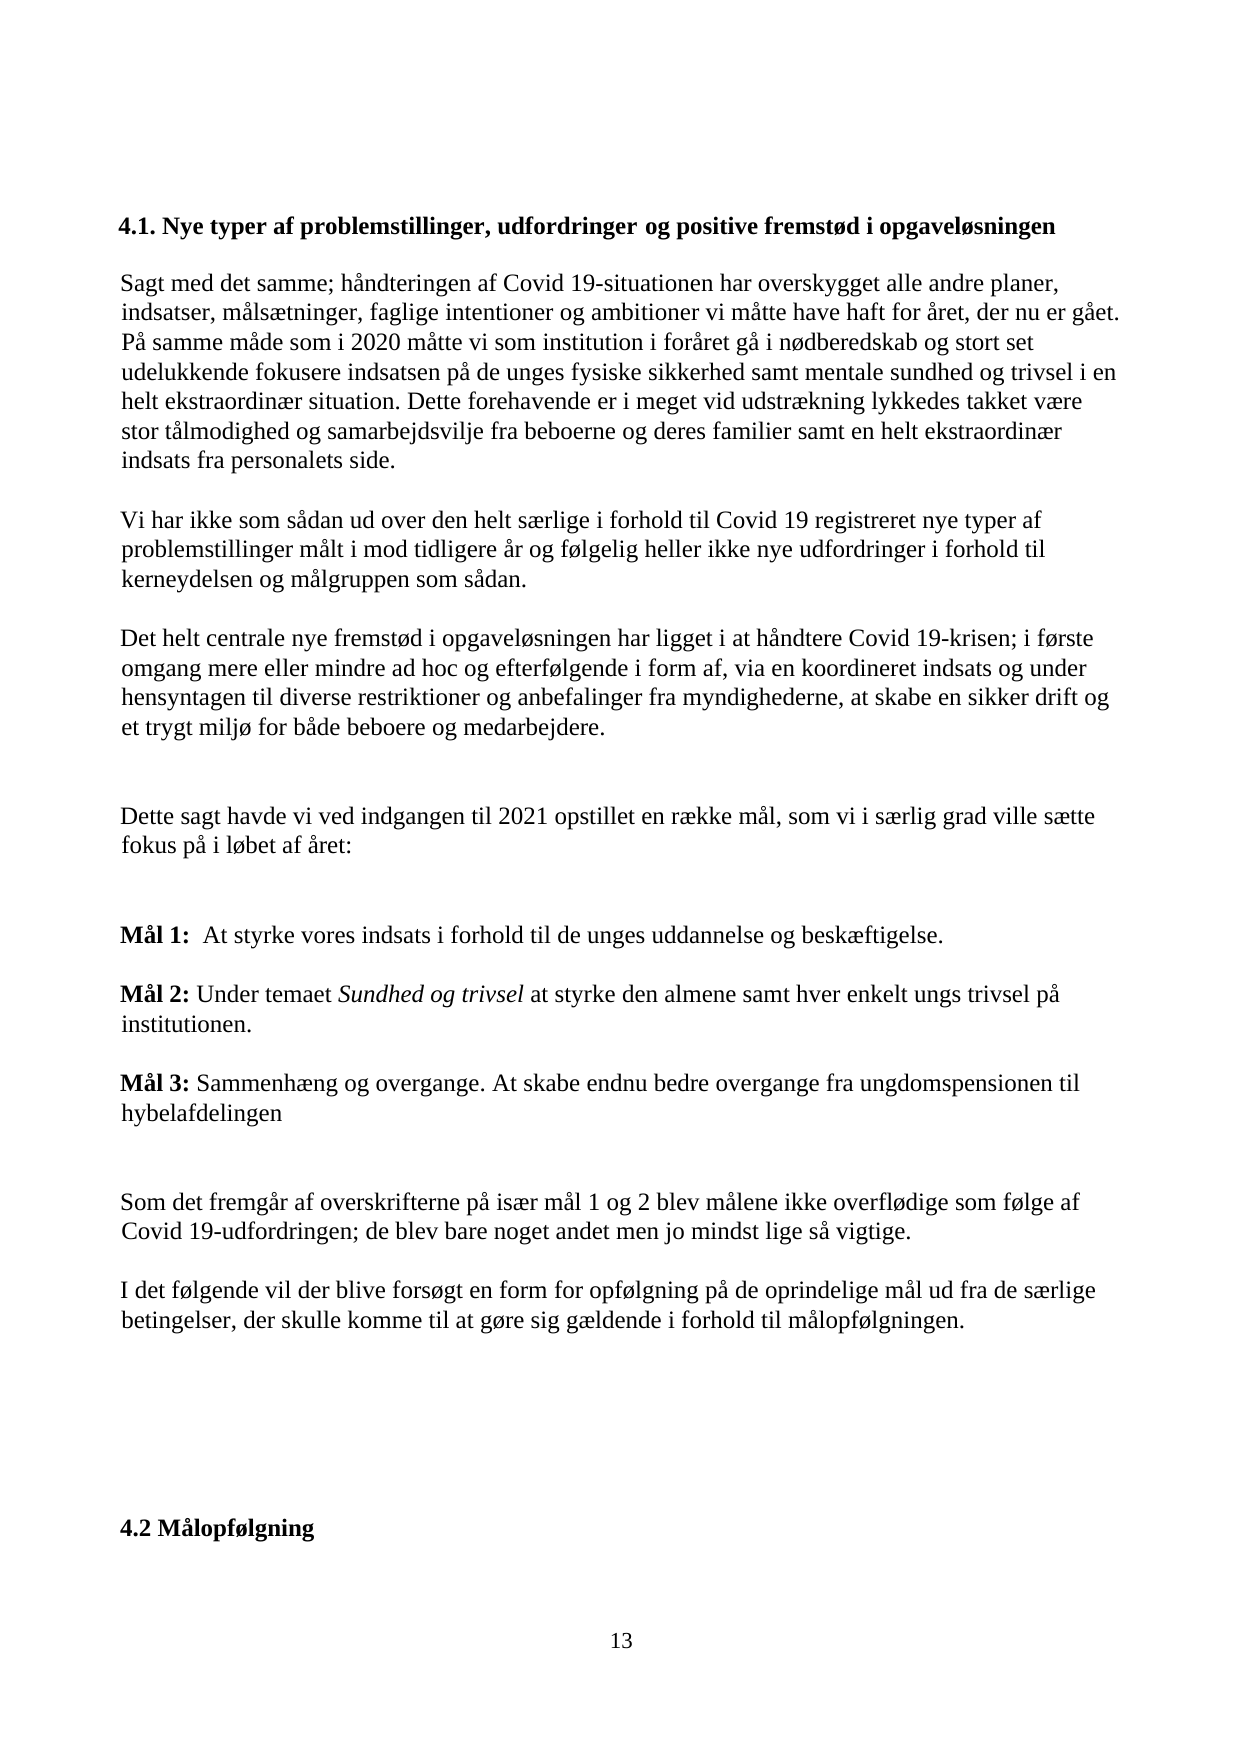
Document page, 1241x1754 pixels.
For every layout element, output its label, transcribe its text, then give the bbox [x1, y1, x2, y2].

text Sagt med det samme; håndteringen af Covid 19-situationen har overskygget alle andre planer, indsatser, målsætninger, faglige intentioner og ambitioner vi måtte have haft for året, der nu er gået. På samme måde som i 2020 måtte vi som institution i foråret gå i nødberedskab og stort set udelukkende fokusere indsatsen på de unges fysiske sikkerhed samt mentale sundhed og trivsel i en helt ekstraordinær situation. Dette forehavende er i meget vid udstrækning lykkedes takket være stor tålmodighed og samarbejdsvilje fra beboerne og deres familier samt en helt ekstraordinær indsats fra personalets side. [120, 268, 1122, 474]
text 4.2 Målopfølgning [120, 1513, 1122, 1542]
text Som det fremgår af overskrifterne på især mål 1 og 2 blev målene ikke overflødige som følge af Covid 19-udfordringen; de blev bare noget andet men jo mindst lige så vigtige. [120, 1187, 1122, 1245]
text Mål 3: Sammenhæng og overgange. At skabe endnu bedre overgange fra ungdomspensionen til hybelafdelingen [120, 1068, 1122, 1126]
text Det helt centrale nye fremstød i opgaveløsningen har ligget i at håndtere Covid 19-krisen; i første omgang mere eller mindre ad hoc og efterfølgende i form af, via en koordineret indsats og under hensyntagen til diverse restriktioner og anbefalinger fra myndighederne, at skabe en sikker drift og et trygt miljø for både beboere og medarbejdere. [120, 623, 1122, 741]
subtitle 4.1. Nye typer af problemstillinger, udfordringer og positive fremstød i opgaveløsningen [118, 211, 1122, 240]
text Mål 2: Under temaet Sundhed og trivsel at styrke den almene samt hver enkelt ungs trivsel på institutionen. [120, 979, 1122, 1037]
text Vi har ikke som sådan ud over den helt særlige i forhold til Covid 19 registreret nye typer af problemstillinger målt i mod tidligere år og følgelig heller ikke nye udfordringer i forhold til kerneydelsen og målgruppen som sådan. [120, 505, 1122, 593]
text Dette sagt havde vi ved indgangen til 2021 opstillet en række mål, som vi i særlig grad ville sætte fokus på i løbet af året: [120, 801, 1122, 859]
text I det følgende vil der blive forsøgt en form for opfølgning på de oprindelige mål ud fra de særlige betingelser, der skulle komme til at gøre sig gældende i forhold til målopfølgningen. [120, 1276, 1122, 1334]
text Mål 1: At styrke vores indsats i forhold til de unges uddannelse og beskæftigelse. [120, 920, 1122, 948]
